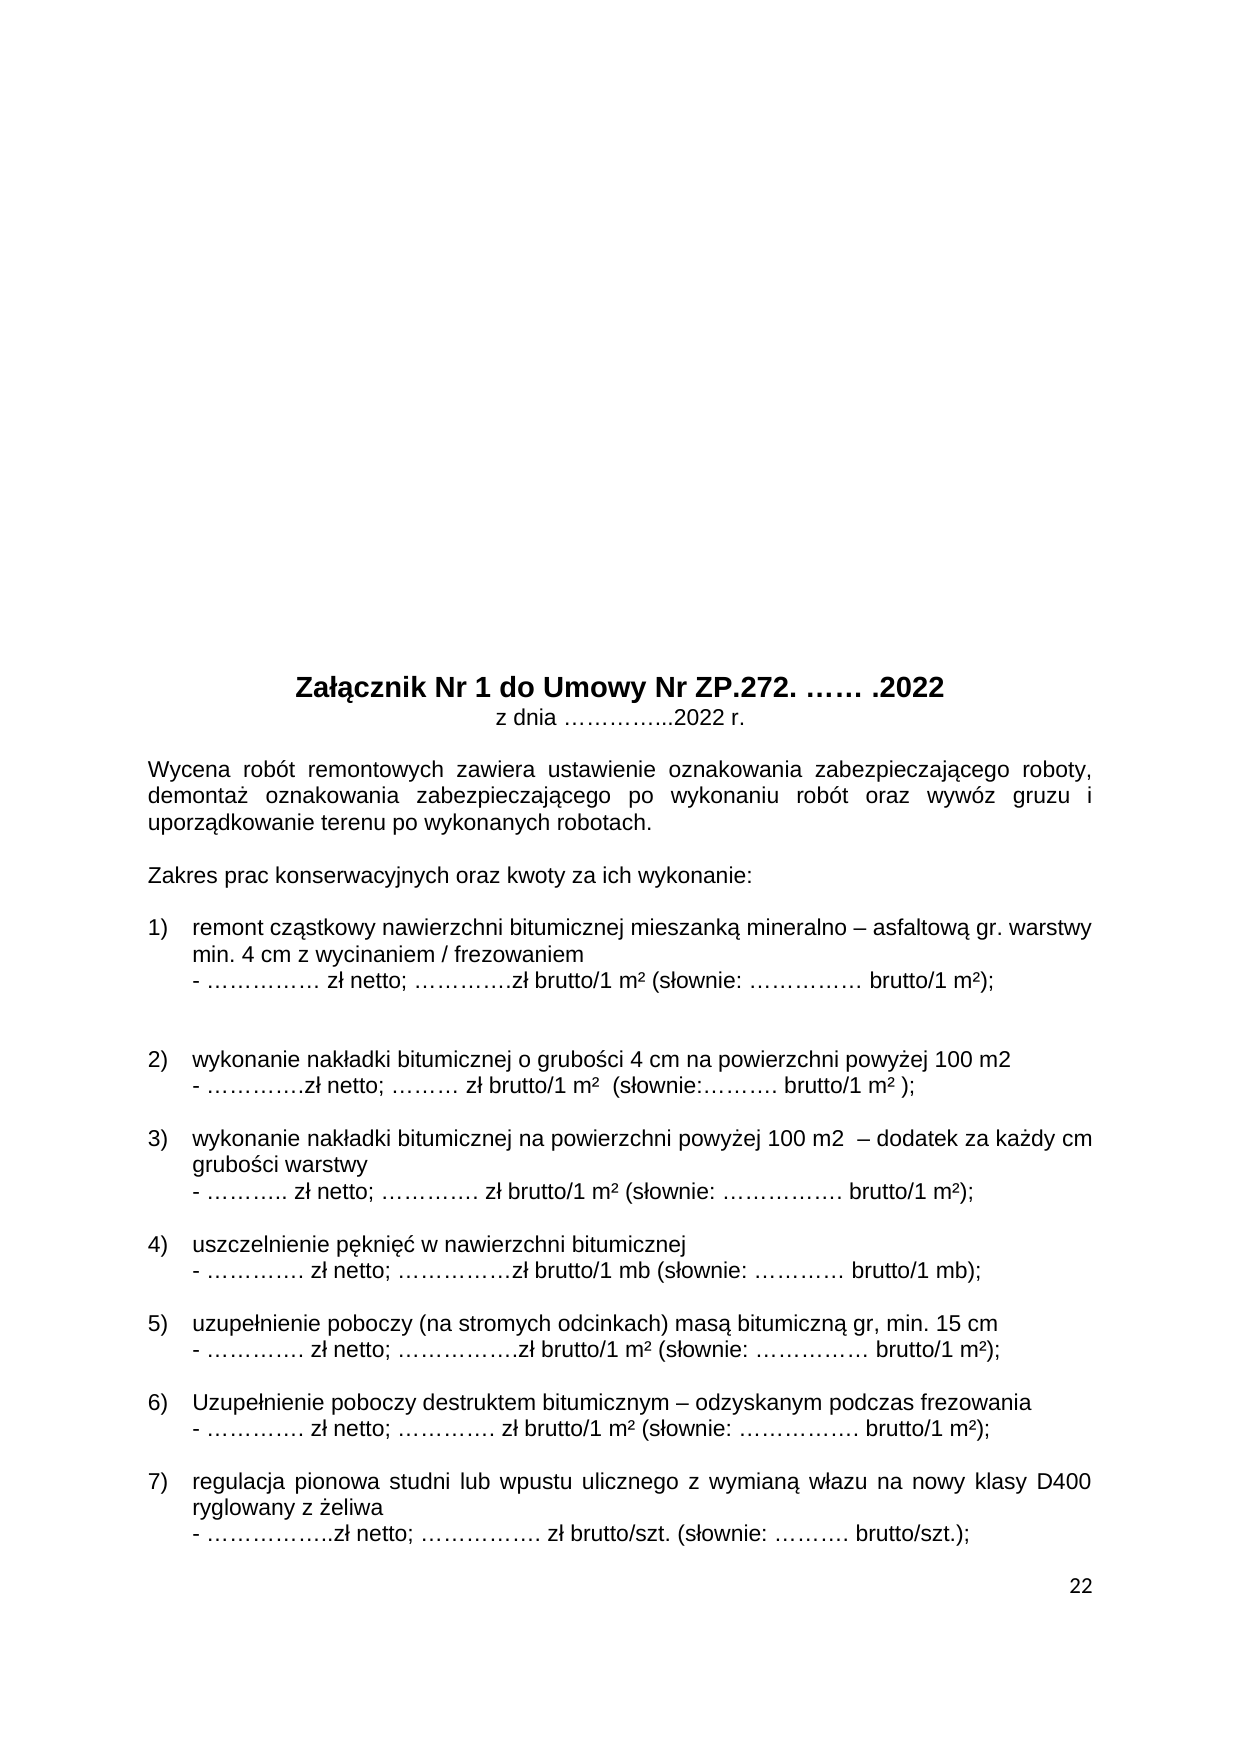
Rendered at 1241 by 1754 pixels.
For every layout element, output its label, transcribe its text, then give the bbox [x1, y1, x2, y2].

text z dnia …………...2022 r. [148, 703, 1093, 730]
list - ……………..zł netto; ……………. zł brutto/szt. (słownie: ………. brutto/szt.); [192, 1520, 1093, 1547]
text Wycena robót remontowych zawiera ustawienie oznakowania zabezpieczającego roboty, demontaż oznakowania zabezpieczającego po wykonaniu robót oraz wywóz gruzu i uporządkowanie terenu po wykonanych robotach. [148, 756, 1093, 835]
list wykonanie nakładki bitumicznej o grubości 4 cm na powierzchni powyżej 100 m2 [148, 1046, 1093, 1072]
list - …………. zł netto; …………….zł brutto/1 m² (słownie: …………… brutto/1 m²); [192, 1336, 1093, 1362]
list - ……….. zł netto; …………. zł brutto/1 m² (słownie: ……………. brutto/1 m²); [192, 1178, 1093, 1204]
text Załącznik Nr 1 do Umowy Nr ZP.272. …… .2022 [148, 670, 1093, 703]
list remont cząstkowy nawierzchni bitumicznej mieszanką mineralno – asfaltową gr. warstwy min. 4 cm z wycinaniem / frezowaniem [148, 914, 1093, 967]
list Uzupełnienie poboczy destruktem bitumicznym – odzyskanym podczas frezowania [148, 1389, 1093, 1415]
list wykonanie nakładki bitumicznej na powierzchni powyżej 100 m2 – dodatek za każdy cm grubości warstwy [148, 1125, 1093, 1178]
text Zakres prac konserwacyjnych oraz kwoty za ich wykonanie: [148, 862, 1093, 888]
list - ………….zł netto; ……… zł brutto/1 m² (słownie:………. brutto/1 m² ); [192, 1072, 1093, 1099]
list uzupełnienie poboczy (na stromych odcinkach) masą bitumiczną gr, min. 15 cm [148, 1309, 1093, 1336]
list - …………. zł netto; ……………zł brutto/1 mb (słownie: ………… brutto/1 mb); [192, 1257, 1093, 1283]
list - …………… zł netto; ………….zł brutto/1 m² (słownie: …………… brutto/1 m²); [192, 967, 1093, 993]
list - …………. zł netto; …………. zł brutto/1 m² (słownie: ……………. brutto/1 m²); [192, 1415, 1093, 1441]
list uszczelnienie pęknięć w nawierzchni bitumicznej [148, 1231, 1093, 1257]
list regulacja pionowa studni lub wpustu ulicznego z wymianą włazu na nowy klasy D400 ryglowany z żeliwa [148, 1468, 1093, 1520]
